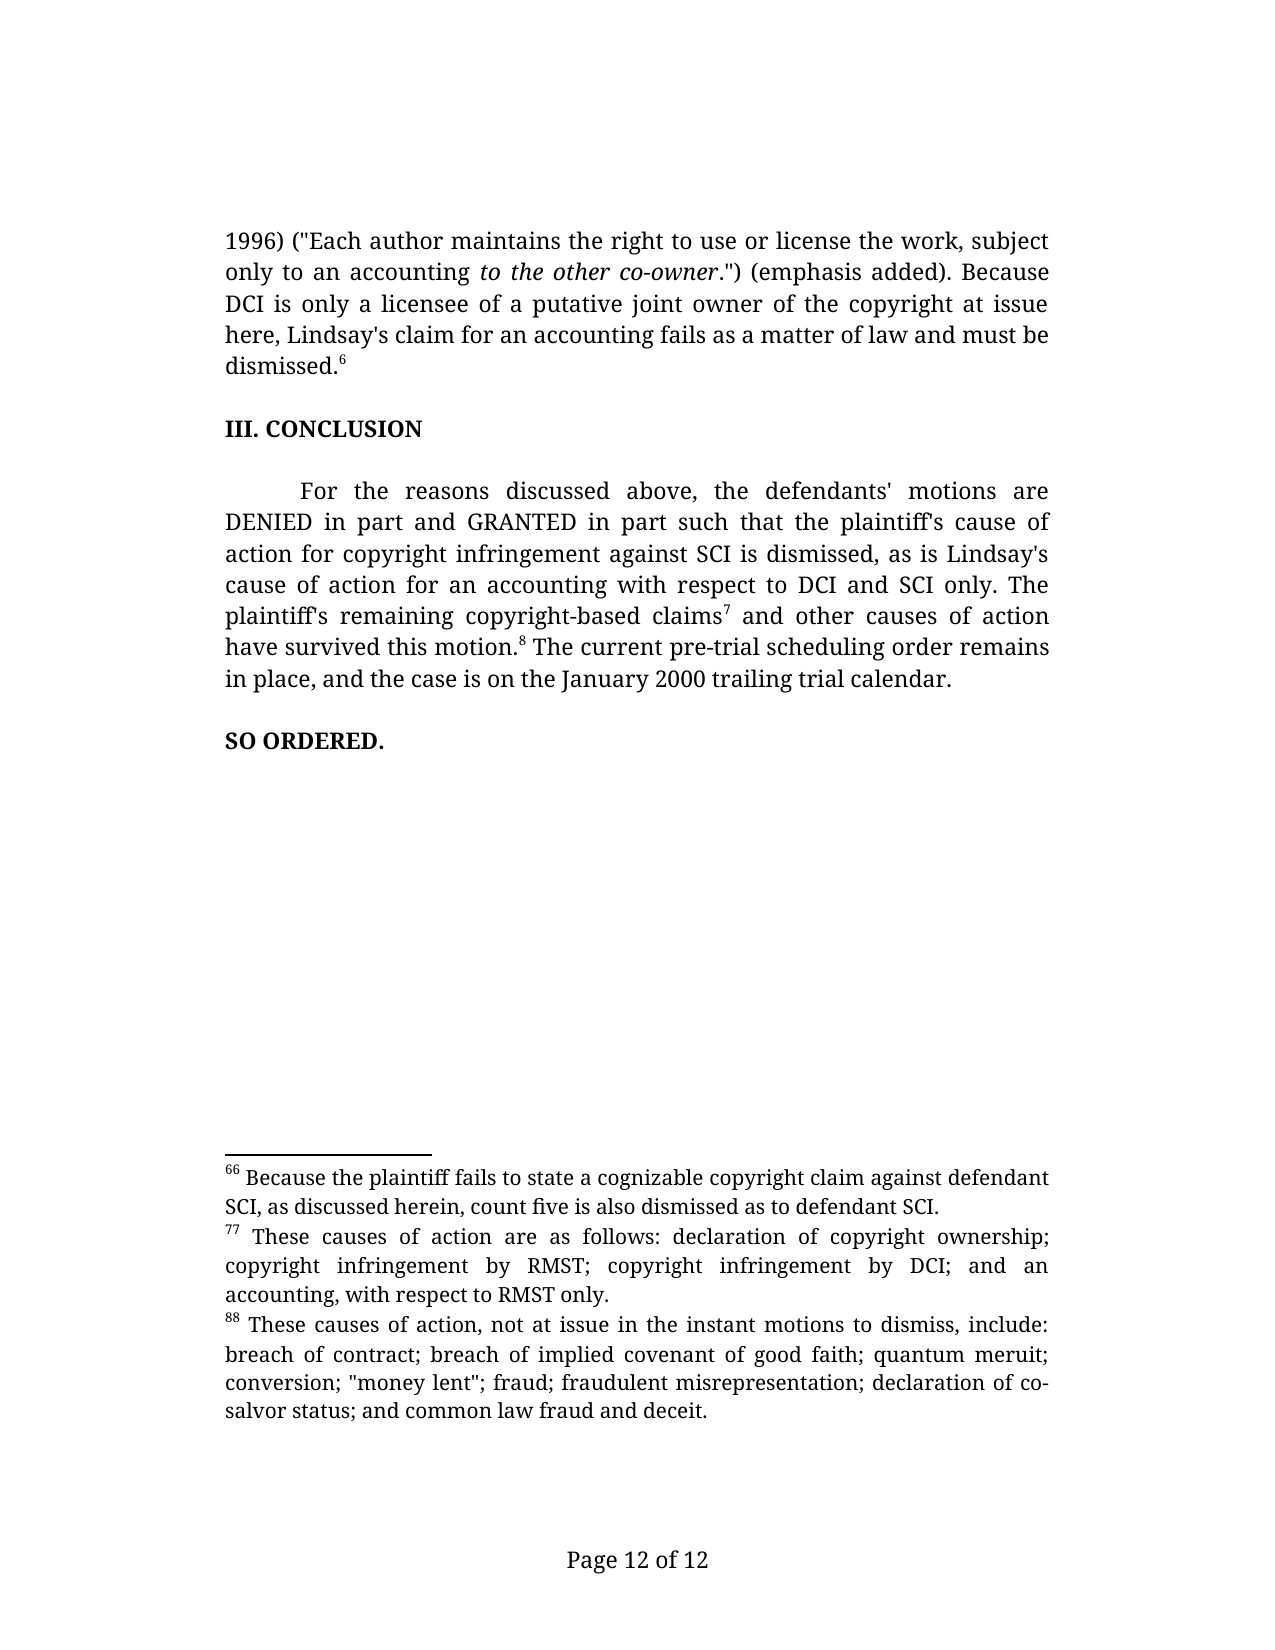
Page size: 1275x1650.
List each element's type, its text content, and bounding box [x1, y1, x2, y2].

text III. CONCLUSION [225, 412, 1050, 444]
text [225, 225, 1050, 381]
text SO ORDERED. [225, 725, 1050, 756]
text For the reasons discussed above, the defendants' motions are DENIED in part and GRANTED in part such that the plaintiff's cause of action for copyright infringement against SCI is dismissed, as is Lindsay's cause of action for an accounting with respect to DCI and SCI only. The plaintiff's remaining copyright-based claims7 and other causes of action have survived this motion.8 The current pre-trial scheduling order remains in place, and the case is on the January 2000 trailing trial calendar. [225, 475, 1050, 694]
